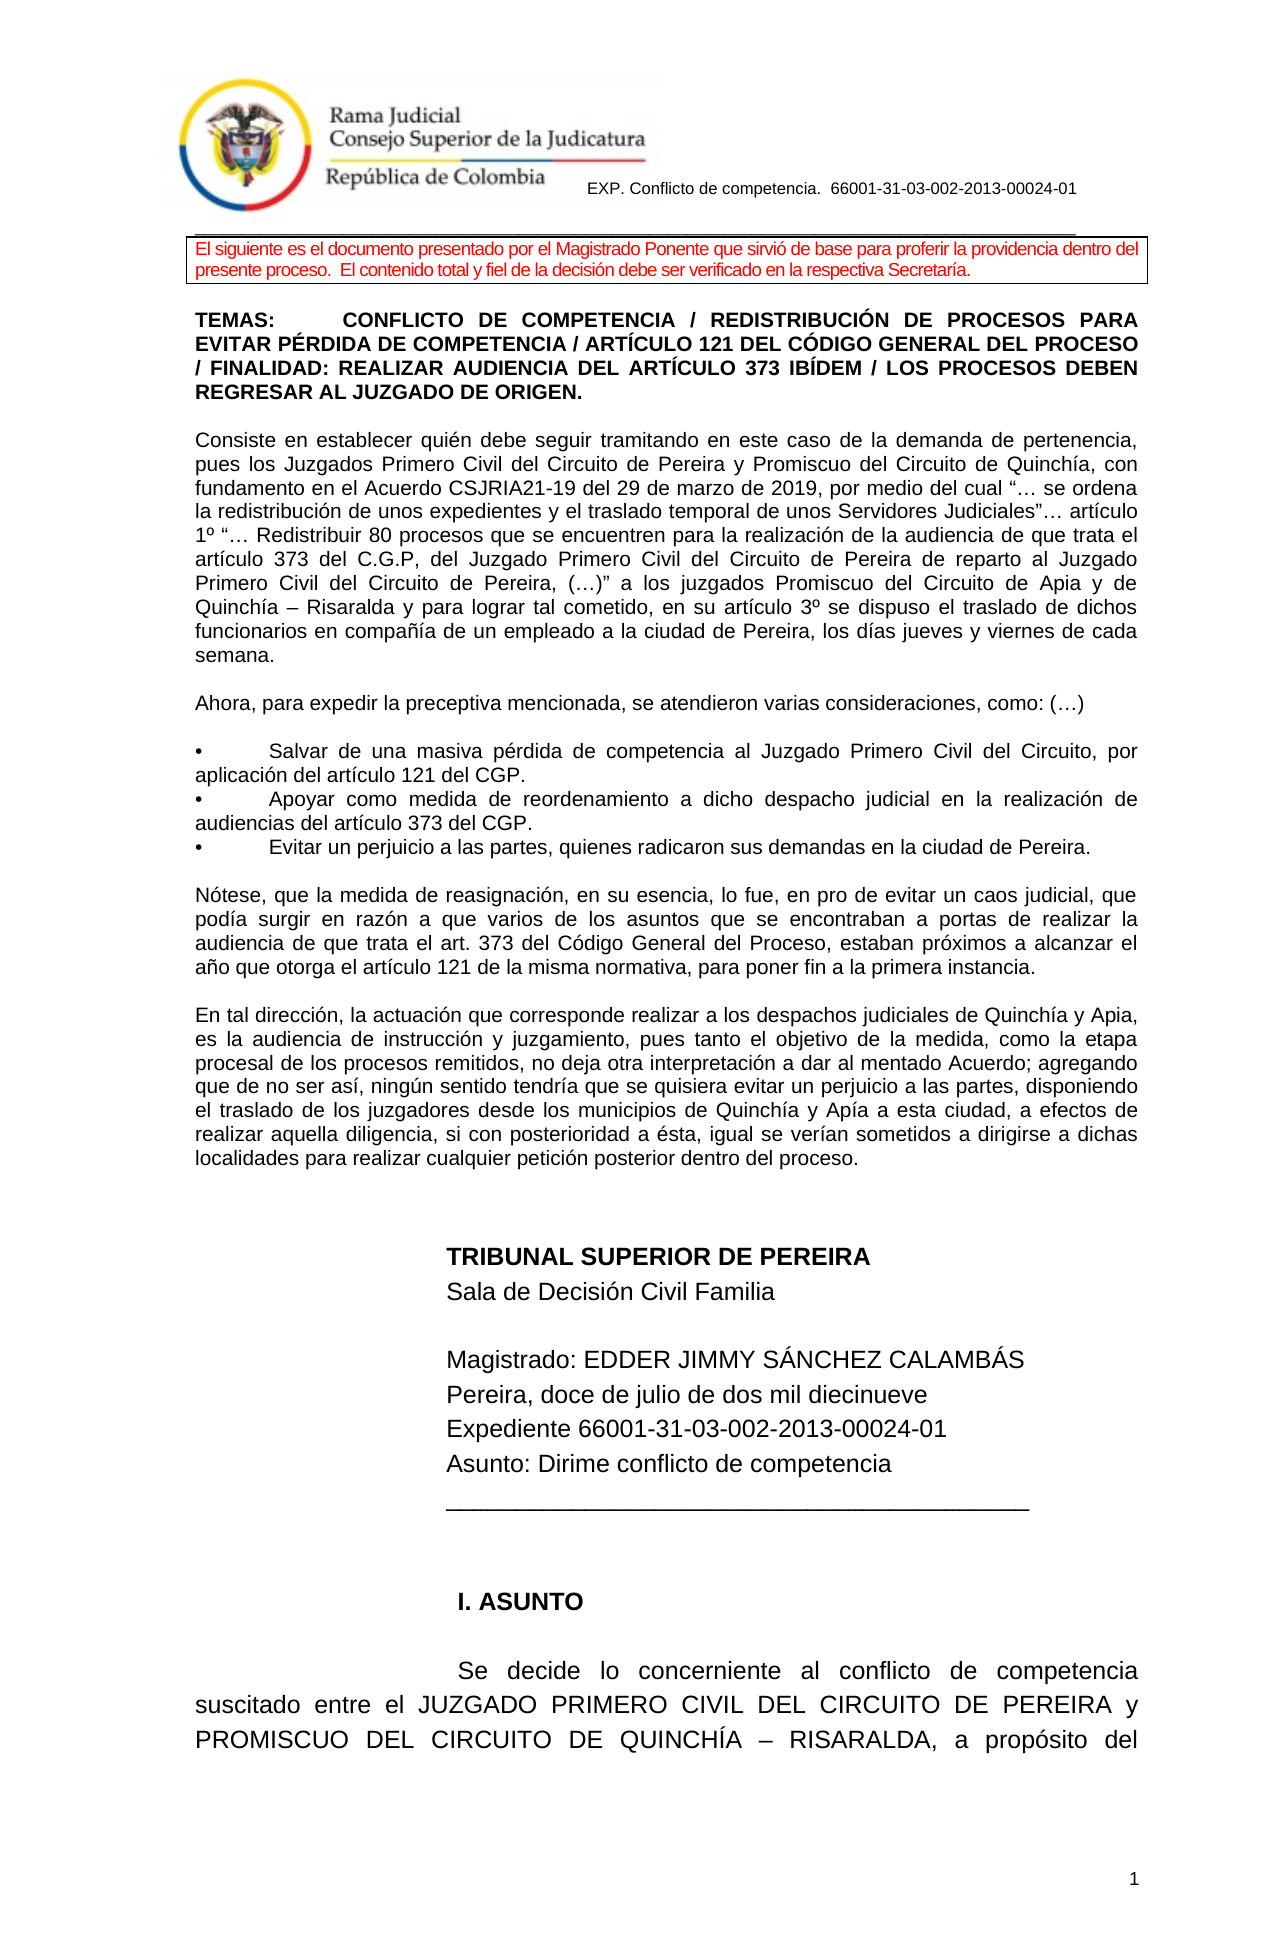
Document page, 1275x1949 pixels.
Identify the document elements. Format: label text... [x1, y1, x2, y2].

text • Evitar un perjuicio a las partes, quienes radicaron sus demandas en la ciudad de Pereira. [195, 835, 1139, 859]
text Asunto: Dirime conflicto de competencia [446, 1449, 1139, 1478]
text Expediente 66001-31-03-002-2013-00024-01 [446, 1414, 1139, 1443]
text • Apoyar como medida de reordenamiento a dicho despacho judicial en la realización de audiencias del artículo 373 del CGP. [195, 787, 1139, 835]
text Pereira, doce de julio de dos mil diecinueve [446, 1380, 1139, 1409]
text Nótese, que la medida de reasignación, en su esencia, lo fue, en pro de evitar un caos judicial, que podía surgir en razón a que varios de los asuntos que se encontraban a portas de realizar la audiencia de que trata el art. 373 del Código General del Proceso, estaban próximos a alcanzar el año que otorga el artículo 121 de la misma normativa, para poner fin a la primera instancia. [195, 883, 1139, 978]
text • Salvar de una masiva pérdida de competencia al Juzgado Primero Civil del Circuito, por aplicación del artículo 121 del CGP. [195, 739, 1139, 787]
text I. ASUNTO [195, 1587, 1139, 1616]
text Magistrado: EDDER JIMMY SÁNCHEZ CALAMBÁS [446, 1346, 1139, 1374]
text En tal dirección, la actuación que corresponde realizar a los despachos judiciales de Quinchía y Apia, es la audiencia de instrucción y juzgamiento, pues tanto el objetivo de la medida, como la etapa procesal de los procesos remitidos, no deja otra interpretación a dar al mentado Acuerdo; agregando que de no ser así, ningún sentido tendría que se quisiera evitar un perjuicio a las partes, disponiendo el traslado de los juzgadores desde los municipios de Quinchía y Apía a esta ciudad, a efectos de realizar aquella diligencia, si con posterioridad a ésta, igual se verían sometidos a dirigirse a dichas localidades para realizar cualquier petición posterior dentro del proceso. [195, 1002, 1139, 1170]
text Sala de Decisión Civil Familia [446, 1277, 1139, 1305]
text __________________________________________ [446, 1483, 1139, 1512]
picture [158, 54, 661, 223]
text TEMAS: CONFLICTO DE COMPETENCIA / REDISTRIBUCIÓN DE PROCESOS PARA EVITAR PÉRDIDA DE COMPETENCIA / ARTÍCULO 121 DEL CÓDIGO GENERAL DEL PROCESO / FINALIDAD: REALIZAR AUDIENCIA DEL ARTÍCULO 373 IBÍDEM / LOS PROCESOS DEBEN REGRESAR AL JUZGADO DE ORIGEN. [195, 308, 1139, 403]
text TRIBUNAL SUPERIOR DE PEREIRA [446, 1242, 1139, 1271]
text Consiste en establecer quién debe seguir tramitando en este caso de la demanda de pertenencia, pues los Juzgados Primero Civil del Circuito de Pereira y Promiscuo del Circuito de Quinchía, con fundamento en el Acuerdo CSJRIA21-19 del 29 de marzo de 2019, por medio del cual “… se ordena la redistribución de unos expedientes y el traslado temporal de unos Servidores Judiciales”… artículo 1º “… Redistribuir 80 procesos que se encuentren para la realización de la audiencia de que trata el artículo 373 del C.G.P, del Juzgado Primero Civil del Circuito de Pereira de reparto al Juzgado Primero Civil del Circuito de Pereira, (…)” a los juzgados Promiscuo del Circuito de Apia y de Quinchía – Risaralda y para lograr tal cometido, en su artículo 3º se dispuso el traslado de dichos funcionarios en compañía de un empleado a la ciudad de Pereira, los días jueves y viernes de cada semana. [195, 427, 1139, 667]
text Ahora, para expedir la preceptiva mencionada, se atendieron varias consideraciones, como: (…) [195, 691, 1139, 715]
text El siguiente es el documento presentado por el Magistrado Ponente que sirvió de base para proferir la providencia dentro del presente proceso. El contenido total y fiel de la decisión debe ser verificado en la respectiva Secretaría. [187, 238, 1147, 283]
